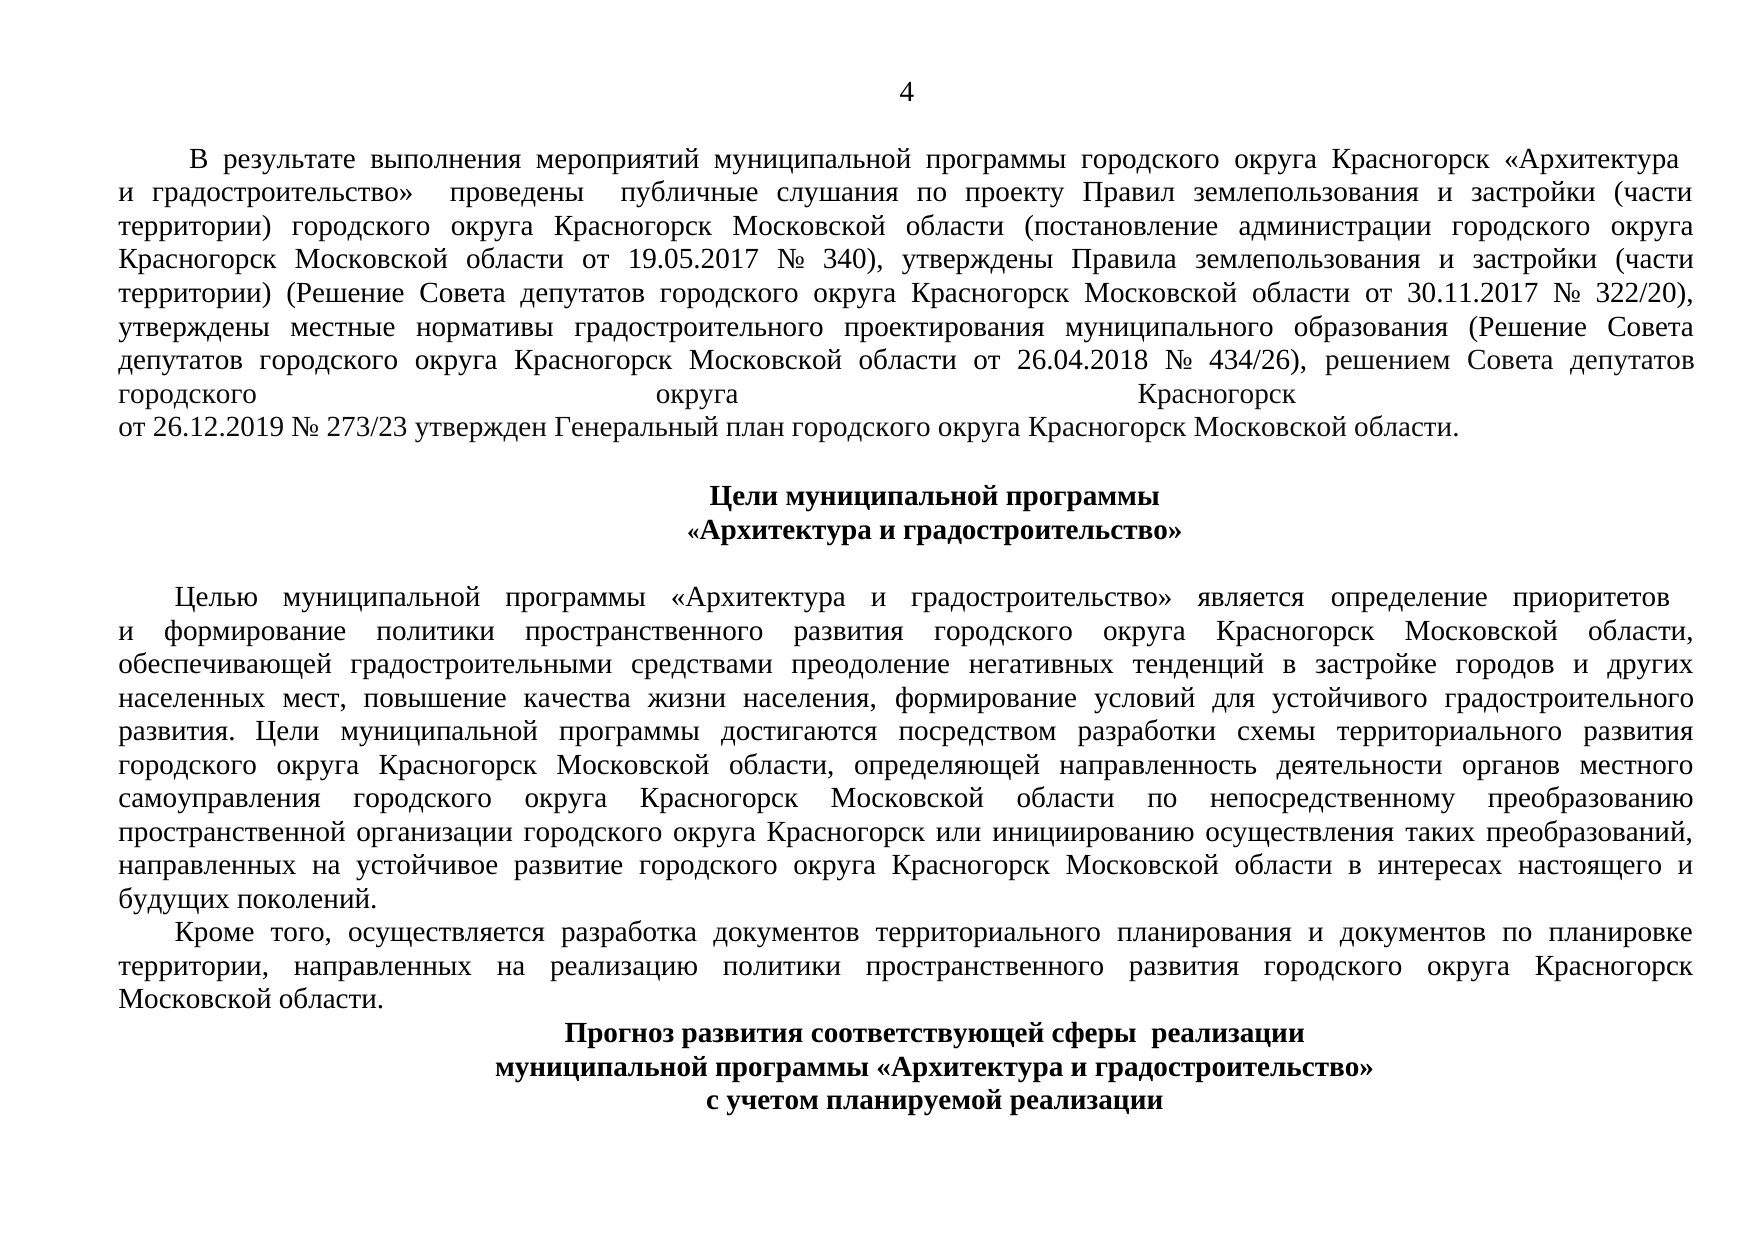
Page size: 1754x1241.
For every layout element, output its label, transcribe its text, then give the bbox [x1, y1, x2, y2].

text Цели муниципальной программы [118, 478, 1695, 512]
text с учетом планируемой реализации [118, 1082, 1695, 1116]
text Кроме того, осуществляется разработка документов территориального планирования и документов по планировке территории, направленных на реализацию политики пространственного развития городского округа Красногорск Московской области. [118, 914, 1695, 1015]
text Целью муниципальной программы «Архитектура и градостроительство» является определение приоритетов и формирование политики пространственного развития городского округа Красногорск Московской области, обеспечивающей градостроительными средствами преодоление негативных тенденций в застройке городов и других населенных мест, повышение качества жизни населения, формирование условий для устойчивого градостроительного развития. Цели муниципальной программы достигаются посредством разработки схемы территориального развития городского округа Красногорск Московской области, определяющей направленность деятельности органов местного самоуправления городского округа Красногорск Московской области по непосредственному преобразованию пространственной организации городского округа Красногорск или инициированию осуществления таких преобразований, направленных на устойчивое развитие городского округа Красногорск Московской области в интересах настоящего и будущих поколений. [118, 579, 1695, 914]
text муниципальной программы «Архитектура и градостроительство» [118, 1049, 1695, 1082]
text «Архитектура и градостроительство» [118, 512, 1695, 546]
text Прогноз развития соответствующей сферы реализации [118, 1015, 1695, 1049]
text В результате выполнения мероприятий муниципальной программы городского округа Красногорск «Архитектура и градостроительство» проведены публичные слушания по проекту Правил землепользования и застройки (части территории) городского округа Красногорск Московской области (постановление администрации городского округа Красногорск Московской области от 19.05.2017 № 340), утверждены Правила землепользования и застройки (части территории) (Решение Совета депутатов городского округа Красногорск Московской области от 30.11.2017 № 322/20), утверждены местные нормативы градостроительного проектирования муниципального образования (Решение Совета депутатов городского округа Красногорск Московской области от 26.04.2018 № 434/26), решением Совета депутатов городского округа Красногорск от 26.12.2019 № 273/23 утвержден Генеральный план городского округа Красногорск Московской области. [118, 141, 1695, 443]
